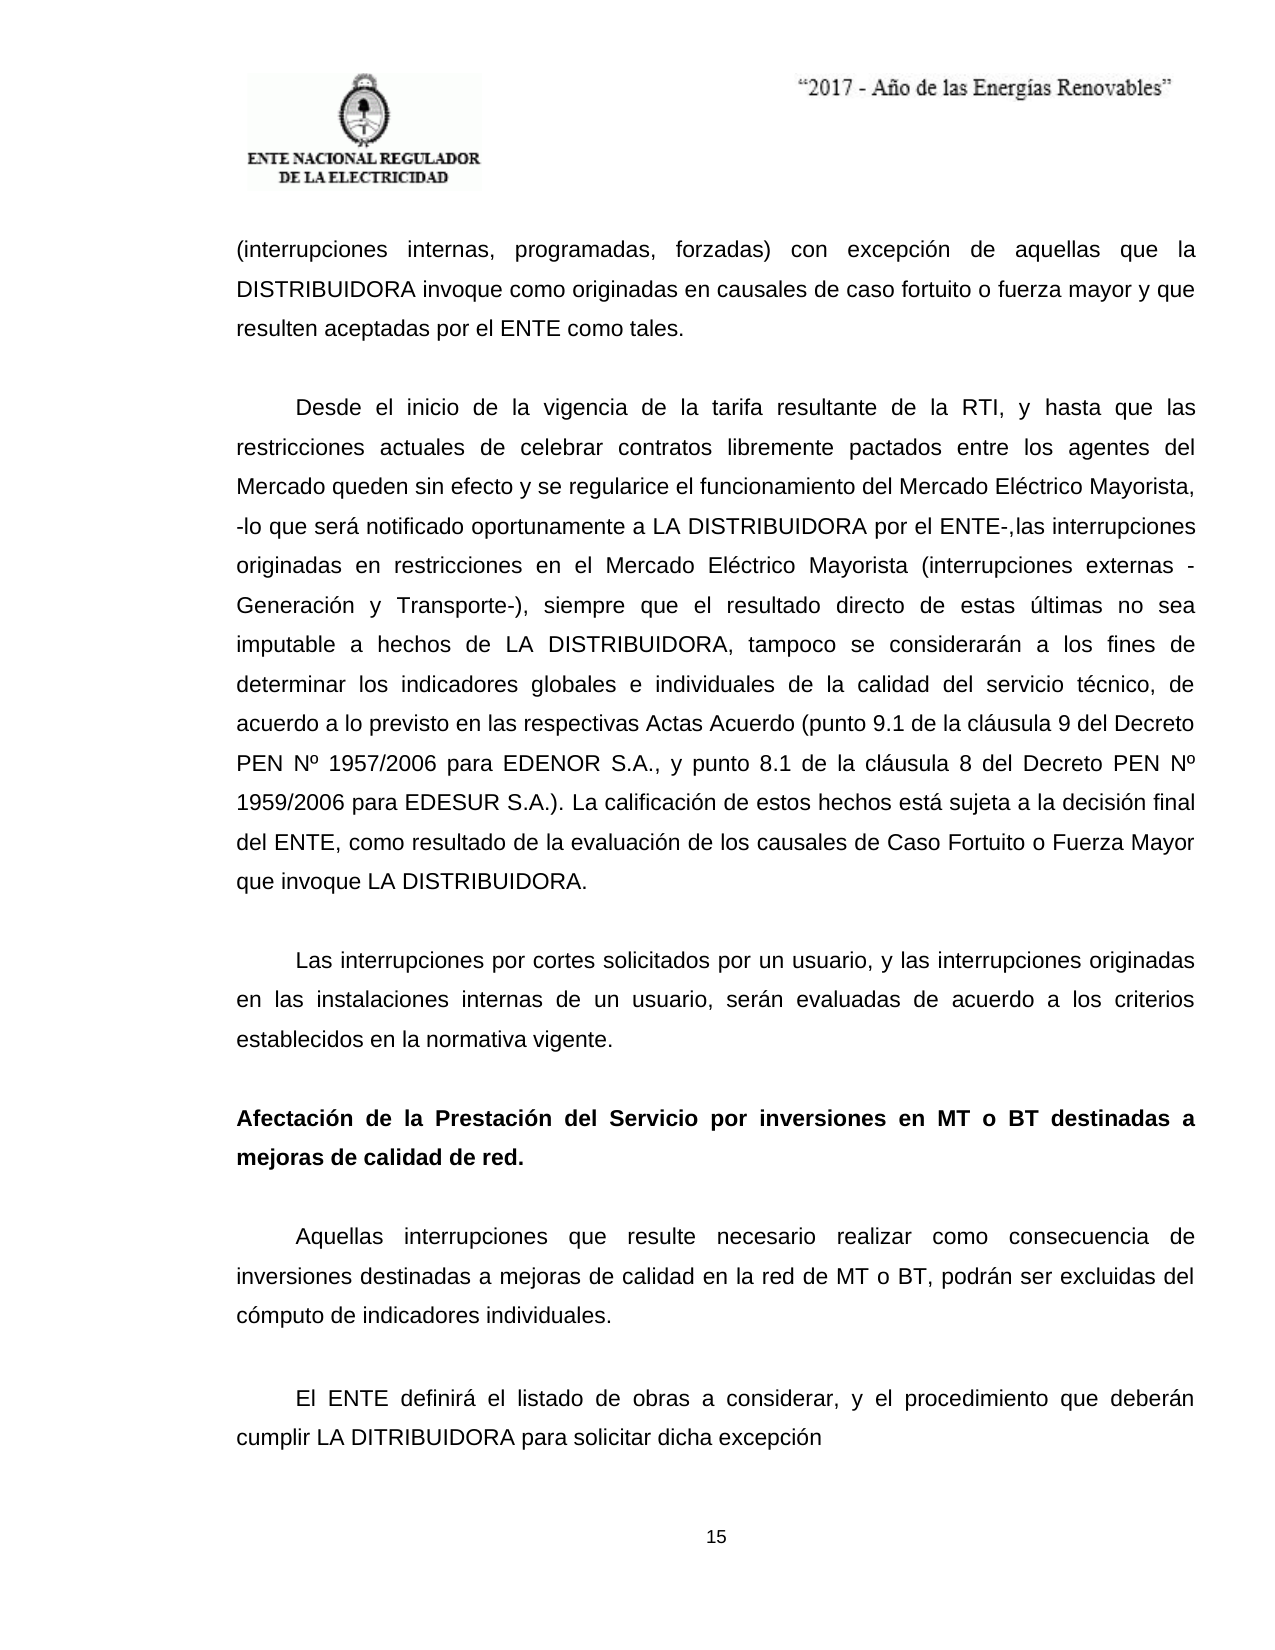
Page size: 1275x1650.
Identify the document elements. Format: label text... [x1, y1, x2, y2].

text El ENTE definirá el listado de obras a considerar, y el procedimiento que deberán cumplir LA DITRIBUIDORA para solicitar dicha excepción [236, 1385, 1196, 1451]
picture [794, 73, 1174, 102]
text Las interrupciones por cortes solicitados por un usuario, y las interrupciones originadas en las instalaciones internas de un usuario, serán evaluadas de acuerdo a los criterios establecidos en la normativa vigente. [236, 947, 1196, 1052]
text Afectación de la Prestación del Servicio por inversiones en MT o BT destinadas a mejoras de calidad de red. [236, 1105, 1196, 1171]
text Aquellas interrupciones que resulte necesario realizar como consecuencia de inversiones destinadas a mejoras de calidad en la red de MT o BT, podrán ser excluidas del cómputo de indicadores individuales. [236, 1223, 1196, 1329]
text Desde el inicio de la vigencia de la tarifa resultante de la RTI, y hasta que las restricciones actuales de celebrar contratos libremente pactados entre los agentes del Mercado queden sin efecto y se regularice el funcionamiento del Mercado Eléctrico Mayorista, -lo que será notificado oportunamente a LA DISTRIBUIDORA por el ENTE-,las interrupciones originadas en restricciones en el Mercado Eléctrico Mayorista (interrupciones externas -Generación y Transporte-), siempre que el resultado directo de estas últimas no sea imputable a hechos de LA DISTRIBUIDORA, tampoco se considerarán a los fines de determinar los indicadores globales e individuales de la calidad del servicio técnico, de acuerdo a lo previsto en las respectivas Actas Acuerdo (punto 9.1 de la cláusula 9 del Decreto PEN Nº 1957/2006 para EDENOR S.A., y punto 8.1 de la cláusula 8 del Decreto PEN Nº 1959/2006 para EDESUR S.A.). La calificación de estos hechos está sujeta a la decisión final del ENTE, como resultado de la evaluación de los causales de Caso Fortuito o Fuerza Mayor que invoque LA DISTRIBUIDORA. [236, 394, 1196, 894]
picture [247, 73, 482, 191]
